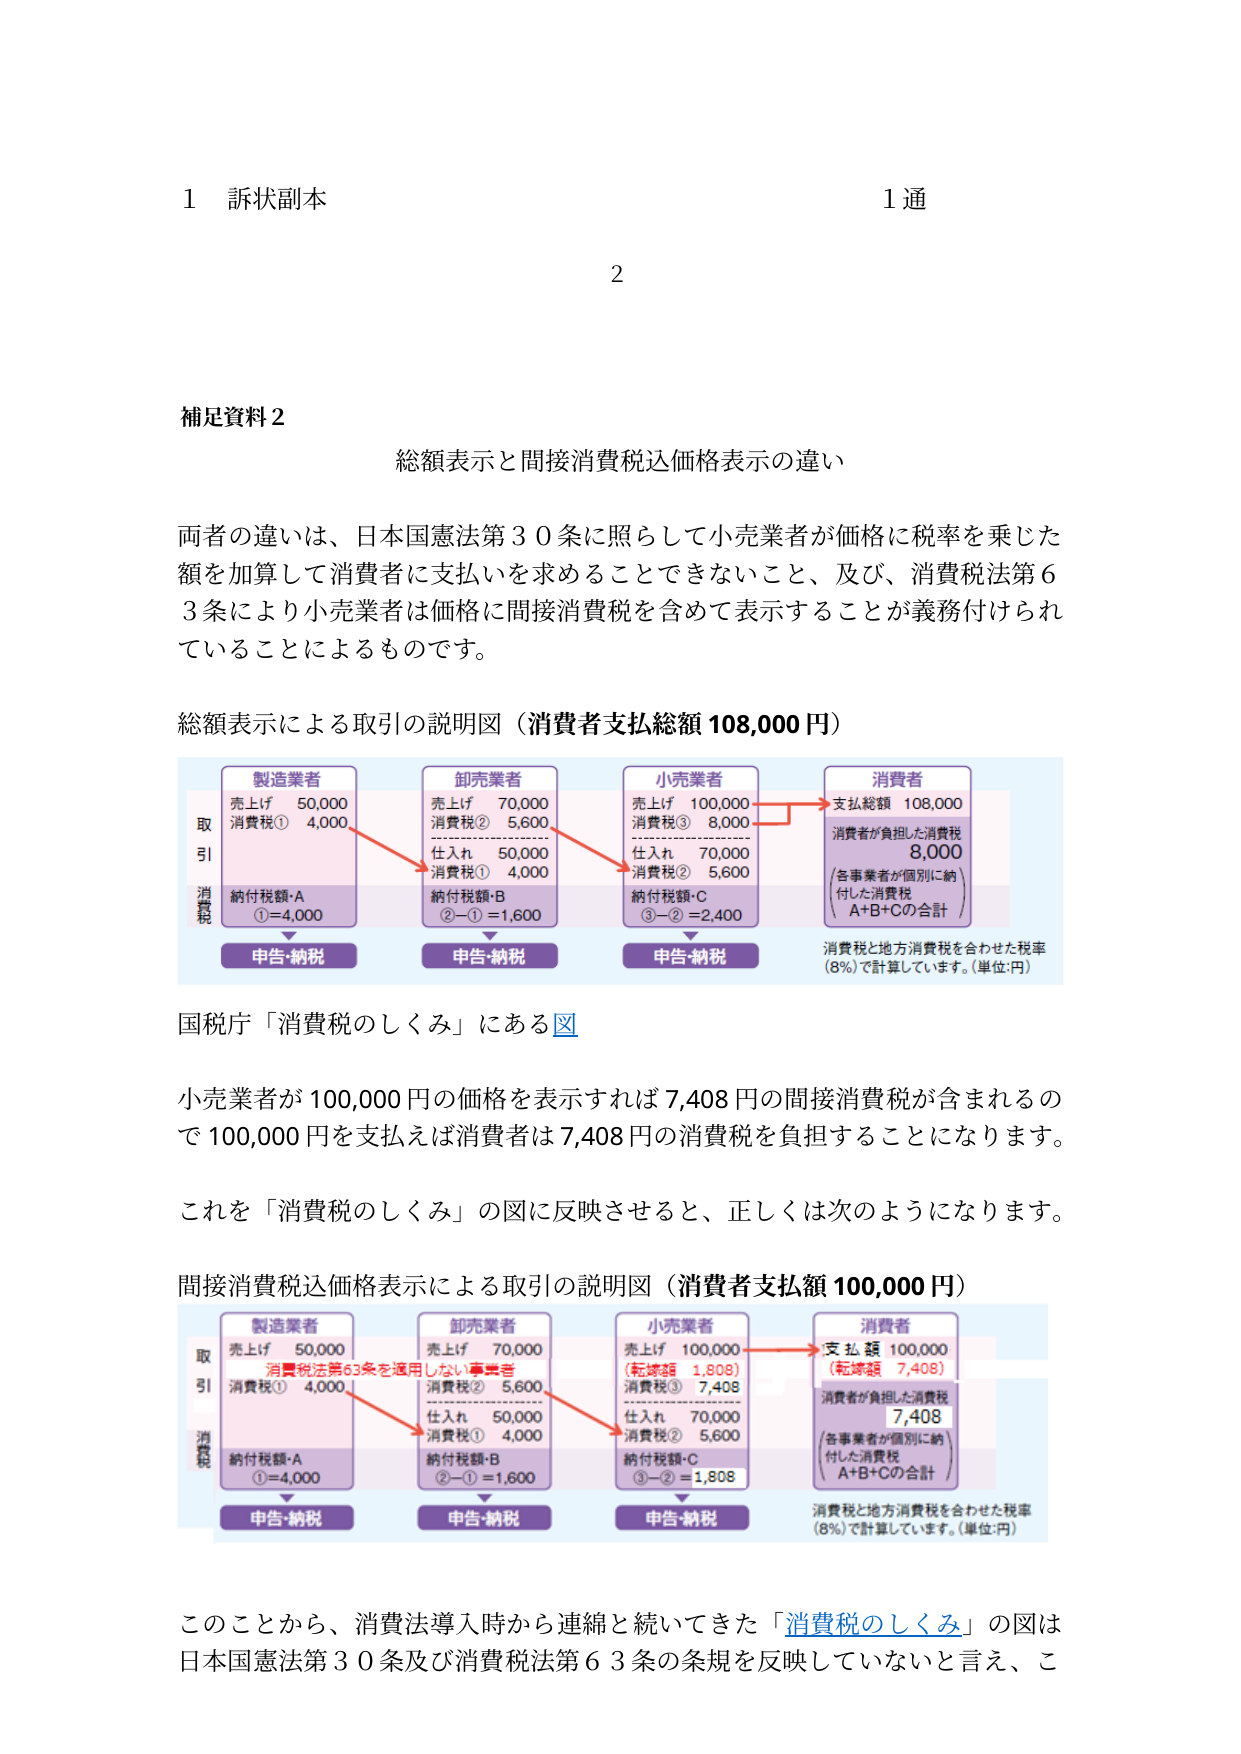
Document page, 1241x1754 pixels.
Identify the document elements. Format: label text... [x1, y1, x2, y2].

text 両者の違いは、日本国憲法第３０条に照らして小売業者が価格に税率を乗じた額を加算して消費者に支払いを求めることできないこと、及び、消費税法第６３条により小売業者は価格に間接消費税を含めて表示することが義務付けられていることによるものです。 [177, 516, 1063, 666]
text １ 訴状副本 １通 [177, 179, 1063, 216]
text 間接消費税込価格表示による取引の説明図（消費者支払額100,000円） [177, 1266, 1063, 1304]
picture [177, 1303, 1048, 1544]
text これを「消費税のしくみ」の図に反映させると、正しくは次のようになります。 [177, 1191, 1063, 1229]
text 小売業者が100,000円の価格を表示すれば7,408円の間接消費税が含まれるので100,000円を支払えば消費者は7,408円の消費税を負担することになります。 [177, 1079, 1063, 1154]
text 総額表示と間接消費税込価格表示の違い [177, 441, 1063, 479]
picture [177, 756, 1064, 987]
text 国税庁「消費税のしくみ」にある図 [177, 1004, 1063, 1041]
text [177, 1604, 1063, 1679]
text 総額表示による取引の説明図（消費者支払総額108,000円） [177, 704, 1063, 741]
